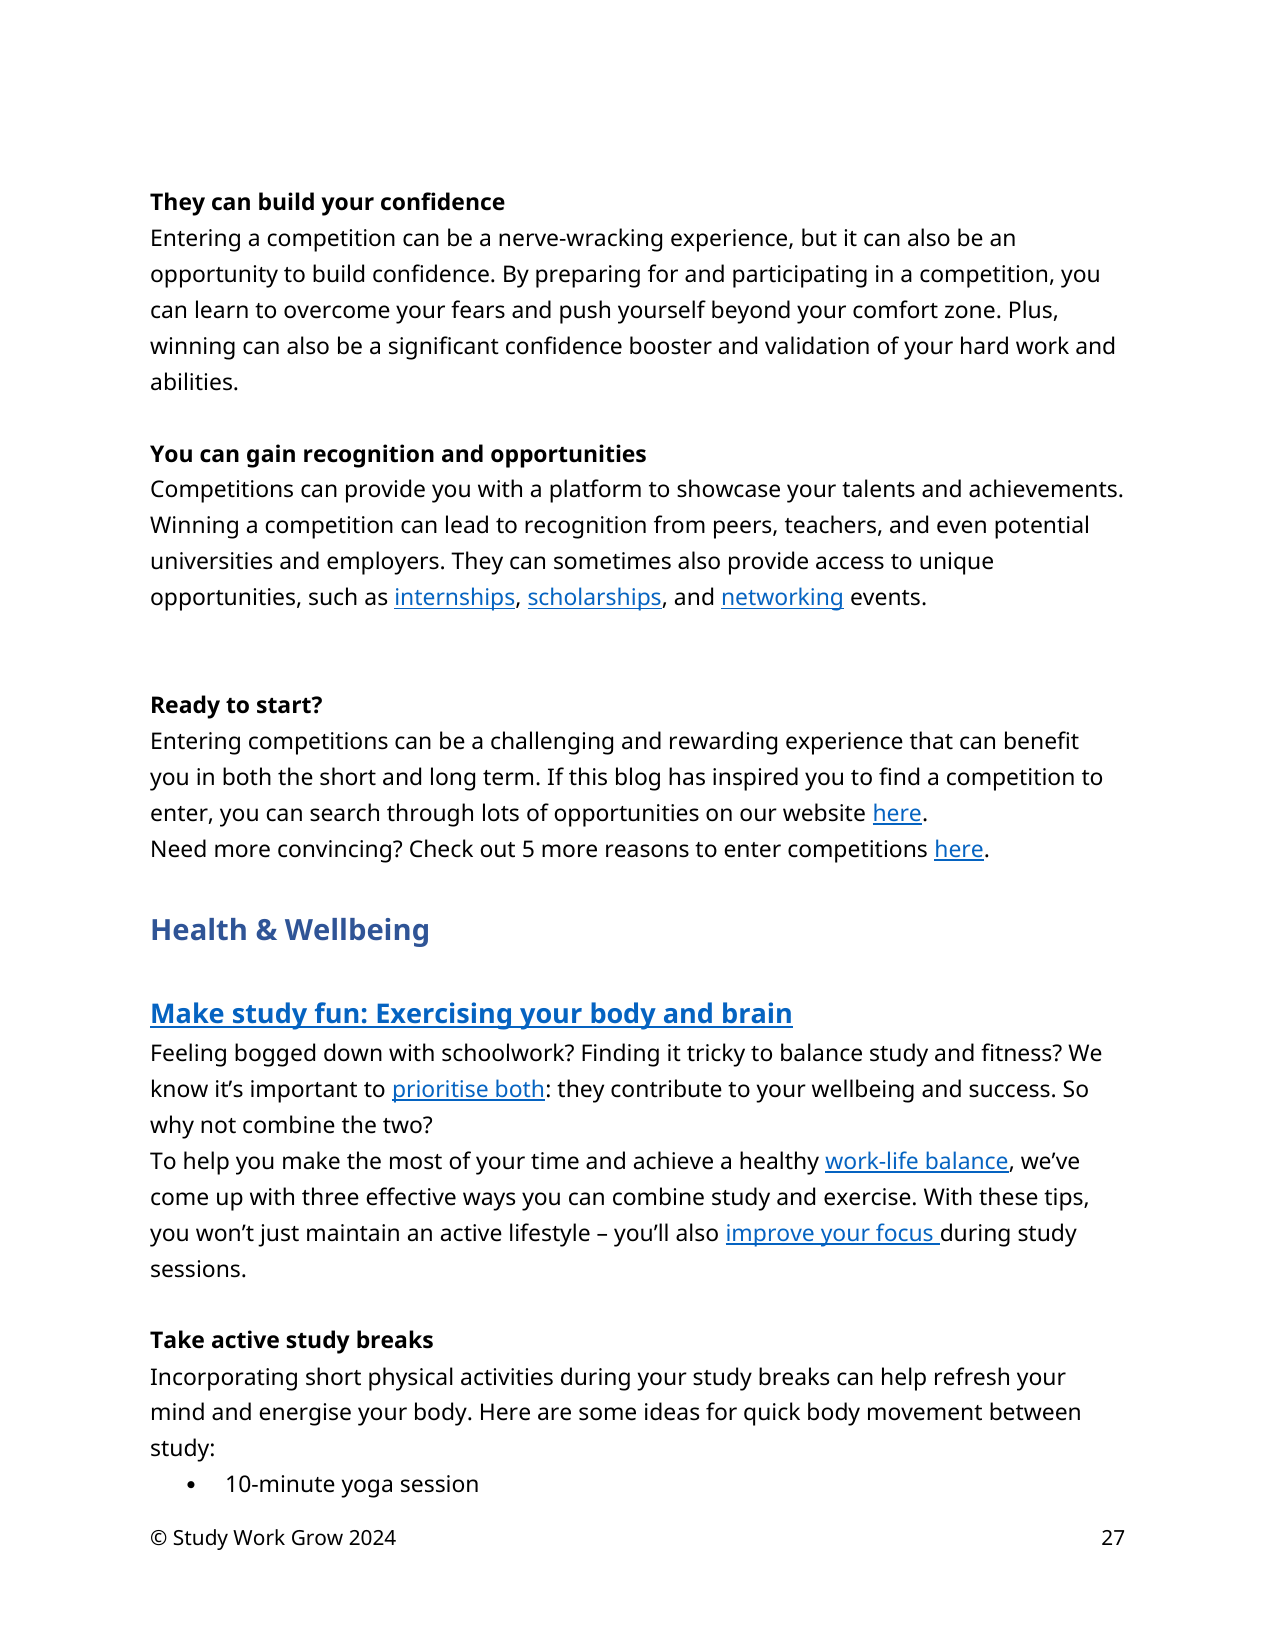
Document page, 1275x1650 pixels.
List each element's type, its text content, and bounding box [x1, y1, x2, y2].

text Need more convincing? Check out 5 more reasons to enter competitions here. [150, 833, 1125, 864]
text You can gain recognition and opportunities [150, 437, 1125, 469]
subtitle Make study fun: Exercising your body and brain [150, 994, 1125, 1031]
text Ready to start? [150, 689, 1125, 720]
text Incorporating short physical activities during your study breaks can help refresh your mind and energise your body. Here are some ideas for quick body movement between study: [150, 1360, 1125, 1463]
text Entering competitions can be a challenging and rewarding experience that can benefit you in both the short and long term. If this blog has inspired you to find a competition to enter, you can search through lots of opportunities on our website here. [150, 725, 1125, 828]
text Competitions can provide you with a platform to showcase your talents and achievements. Winning a competition can lead to recognition from peers, teachers, and even potential universities and employers. They can sometimes also provide access to unique opportunities, such as internships, scholarships, and networking events. [150, 473, 1125, 612]
text To help you make the most of your time and achieve a healthy work-life balance, we’ve come up with three effective ways you can combine study and exercise. With these tips, you won’t just maintain an active lifestyle – you’ll also improve your focus during study sessions. [150, 1145, 1125, 1284]
text Take active study breaks [150, 1324, 1125, 1356]
text Feeling bogged down with schoolwork? Finding it tricky to balance study and fitness? We know it’s important to prioritise both: they contribute to your wellbeing and success. So why not combine the two? [150, 1037, 1125, 1140]
text They can build your confidence [150, 186, 1125, 217]
list 10-minute yoga session [187, 1468, 1125, 1499]
text Entering a competition can be a nerve-wracking experience, but it can also be an opportunity to build confidence. By preparing for and participating in a competition, you can learn to overcome your fears and push yourself beyond your comfort zone. Plus, winning can also be a significant confidence booster and validation of your hard work and abilities. [150, 222, 1125, 397]
subtitle Health & Wellbeing [150, 909, 1125, 948]
